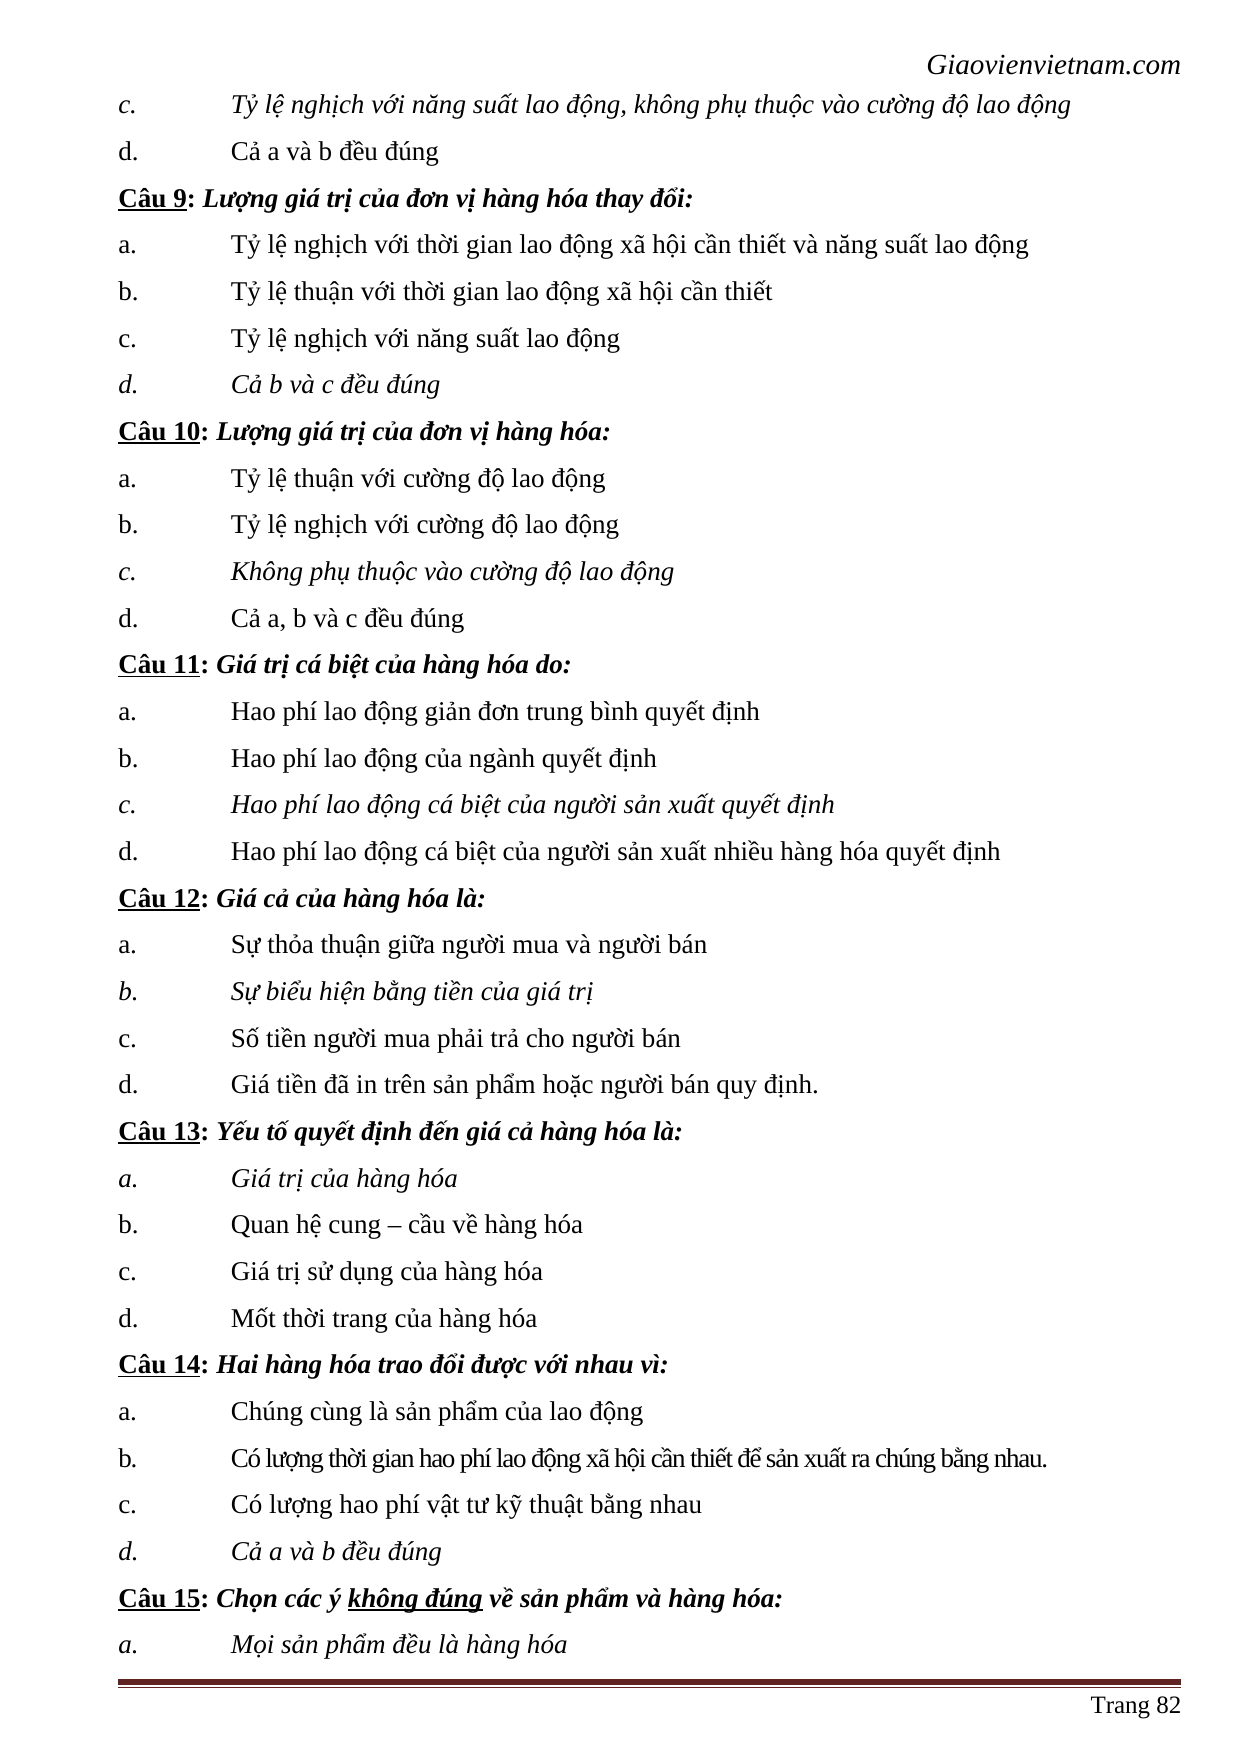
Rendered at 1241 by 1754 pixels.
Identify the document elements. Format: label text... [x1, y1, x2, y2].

list Cả a, b và c đều đúng [118, 602, 1181, 633]
text Câu 11: Giá trị cá biệt của hàng hóa do: [118, 649, 1181, 680]
list Sự thỏa thuận giữa người mua và người bán [118, 929, 1181, 960]
list Sự biểu hiện bằng tiền của giá trị [118, 975, 1181, 1006]
list Cả b và c đều đúng [118, 369, 1181, 400]
list Giá trị sử dụng của hàng hóa [118, 1255, 1181, 1286]
list Tỷ lệ nghịch với cường độ lao động [118, 509, 1181, 540]
list Quan hệ cung – cầu về hàng hóa [118, 1209, 1181, 1240]
text Câu 15: Chọn các ý không đúng về sản phẩm và hàng hóa: [118, 1582, 1181, 1613]
list Có lượng hao phí vật tư kỹ thuật bằng nhau [118, 1489, 1181, 1520]
list Không phụ thuộc vào cường độ lao động [118, 555, 1181, 586]
list Tỷ lệ nghịch với năng suất lao động [118, 322, 1181, 353]
list Hao phí lao động cá biệt của người sản xuất nhiều hàng hóa quyết định [118, 835, 1181, 866]
list Hao phí lao động của ngành quyết định [118, 742, 1181, 773]
text Câu 10: Lượng giá trị của đơn vị hàng hóa: [118, 415, 1181, 446]
list Tỷ lệ thuận với thời gian lao động xã hội cần thiết [118, 275, 1181, 306]
list Giá tiền đã in trên sản phẩm hoặc người bán quy định. [118, 1069, 1181, 1100]
text Câu 14: Hai hàng hóa trao đổi được với nhau vì: [118, 1349, 1181, 1380]
text Câu 13: Yếu tố quyết định đến giá cả hàng hóa là: [118, 1115, 1181, 1146]
list Hao phí lao động cá biệt của người sản xuất quyết định [118, 789, 1181, 820]
list Số tiền người mua phải trả cho người bán [118, 1022, 1181, 1053]
list Có lượng thời gian hao phí lao động xã hội cần thiết để sản xuất ra chúng bằng nhau. [118, 1442, 1181, 1473]
list Cả a và b đều đúng [118, 1535, 1181, 1566]
list Chúng cùng là sản phẩm của lao động [118, 1395, 1181, 1426]
list Hao phí lao động giản đơn trung bình quyết định [118, 695, 1181, 726]
list Giá trị của hàng hóa [118, 1162, 1181, 1193]
list Cả a và b đều đúng [118, 135, 1181, 166]
text Câu 9: Lượng giá trị của đơn vị hàng hóa thay đổi: [118, 182, 1181, 213]
list Mốt thời trang của hàng hóa [118, 1302, 1181, 1333]
list Tỷ lệ nghịch với thời gian lao động xã hội cần thiết và năng suất lao động [118, 229, 1181, 260]
list Tỷ lệ thuận với cường độ lao động [118, 462, 1181, 493]
list Tỷ lệ nghịch với năng suất lao động, không phụ thuộc vào cường độ lao động [118, 89, 1181, 120]
list Mọi sản phẩm đều là hàng hóa [118, 1629, 1181, 1660]
text Câu 12: Giá cả của hàng hóa là: [118, 882, 1181, 913]
